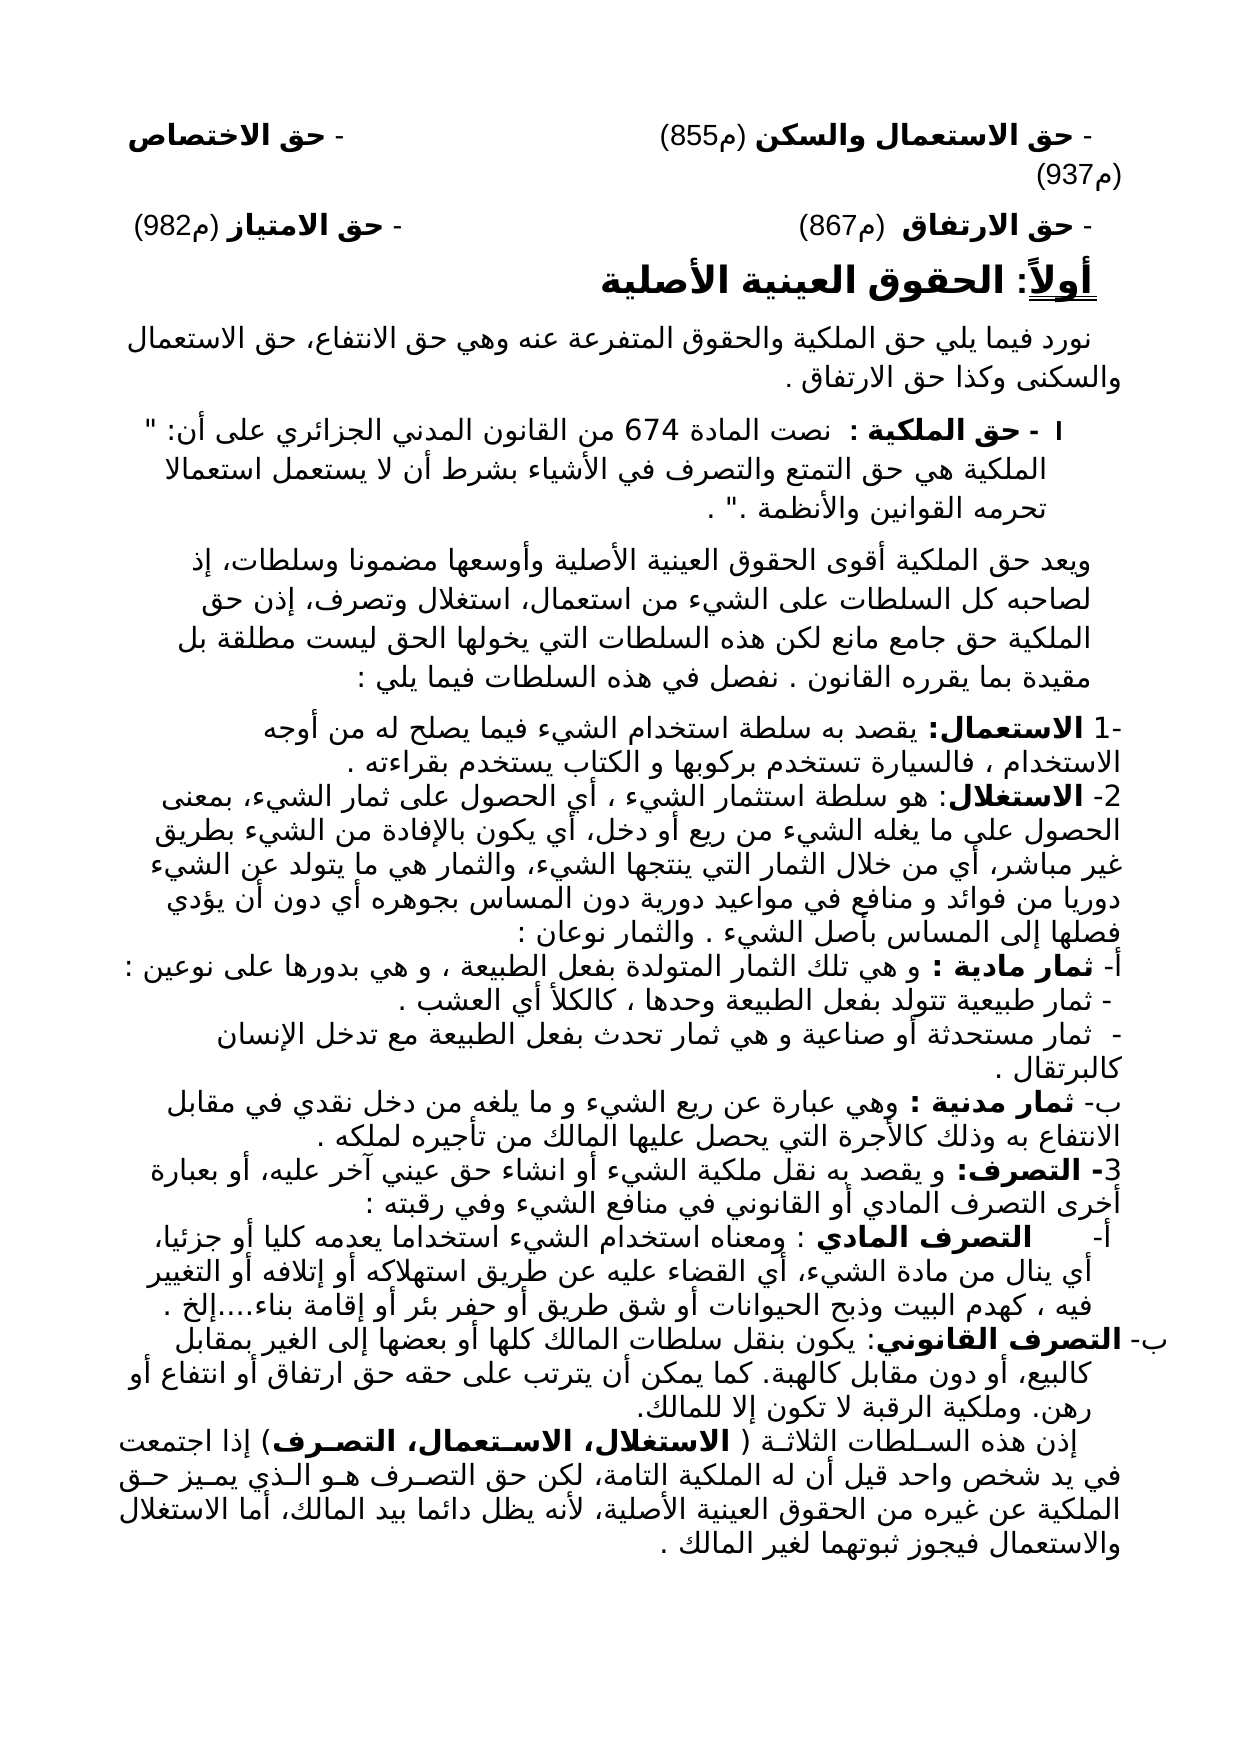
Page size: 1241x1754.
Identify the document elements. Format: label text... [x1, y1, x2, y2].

text - حق الاستعمال والسكن (م855) - حق الاختصاص (م937) [118, 118, 1122, 190]
text إذن هذه السلطات الثلاثة ( الاستغلال، الاستعمال، التصرف) إذا اجتمعت في يد شخص واحد قيل أن له الملكية التامة، لكن حق التصرف هو الذي يميز حق الملكية عن غيره من الحقوق العينية الأصلية، لأنه يظل دائما بيد المالك، أما الاستغلال والاستعمال فيجوز ثبوتهما لغير المالك . [118, 1424, 1122, 1560]
text I - حق الملكية : نصت المادة 674 من القانون المدني الجزائري على أن: " الملكية هي حق التمتع والتصرف في الأشياء بشرط أن لا يستعمل استعمالا تحرمه القوانين والأنظمة ." . [118, 412, 1063, 526]
text - حق الارتفاق (م867) - حق الامتياز (م982) [118, 208, 1122, 241]
text - ثمار طبيعية تتولد بفعل الطبيعة وحدها ، كالكلأ أي العشب . [118, 983, 1122, 1017]
list التصرف القانوني: يكون بنقل سلطات المالك كلها أو بعضها إلى الغير بمقابل كالبيع، أو دون مقابل كالهبة. كما يمكن أن يترتب على حقه حق ارتفاق أو انتفاع أو رهن. وملكية الرقبة لا تكون إلا للمالك. [118, 1323, 1130, 1424]
text أولاً: الحقوق العينية الأصلية [118, 259, 1122, 302]
text - ثمار مستحدثة أو صناعية و هي ثمار تحدث بفعل الطبيعة مع تدخل الإنسان كالبرتقال . [118, 1017, 1122, 1085]
text نورد فيما يلي حق الملكية والحقوق المتفرعة عنه وهي حق الانتفاع، حق الاستعمال والسكنى وكذا حق الارتفاق . [118, 321, 1122, 394]
text 3- التصرف: و يقصد به نقل ملكية الشيء أو انشاء حق عيني آخر عليه، أو بعبارة أخرى التصرف المادي أو القانوني في منافع الشيء وفي رقبته : [118, 1153, 1122, 1221]
list التصرف المادي : ومعناه استخدام الشيء استخداما يعدمه كليا أو جزئيا، أي ينال من مادة الشيء، أي القضاء عليه عن طريق استهلاكه أو إتلافه أو التغيير فيه ، كهدم البيت وذبح الحيوانات أو شق طريق أو حفر بئر أو إقامة بناء....إلخ . [118, 1221, 1093, 1323]
text أ- ثمار مادية : و هي تلك الثمار المتولدة بفعل الطبيعة ، و هي بدورها على نوعين : [118, 949, 1122, 983]
text ب- ثمار مدنية : وهي عبارة عن ريع الشيء و ما يلغه من دخل نقدي في مقابل الانتفاع به وذلك كالأجرة التي يحصل عليها المالك من تأجيره لملكه . [118, 1085, 1122, 1153]
text ويعد حق الملكية أقوى الحقوق العينية الأصلية وأوسعها مضمونا وسلطات، إذ لصاحبه كل السلطات على الشيء من استعمال، استغلال وتصرف، إذن حق الملكية حق جامع مانع لكن هذه السلطات التي يخولها الحق ليست مطلقة بل مقيدة بما يقرره القانون . نفصل في هذه السلطات فيما يلي : [118, 543, 1092, 694]
text 2- الاستغلال: هو سلطة استثمار الشيء ، أي الحصول على ثمار الشيء، بمعنى الحصول على ما يغله الشيء من ريع أو دخل، أي يكون بالإفادة من الشيء بطريق غير مباشر، أي من خلال الثمار التي ينتجها الشيء، والثمار هي ما يتولد عن الشيء دوريا من فوائد و منافع في مواعيد دورية دون المساس بجوهره أي دون أن يؤدي فصلها إلى المساس بأصل الشيء . والثمار نوعان : [118, 779, 1122, 949]
text -1 الاستعمال: يقصد به سلطة استخدام الشيء فيما يصلح له من أوجه الاستخدام ، فالسيارة تستخدم بركوبها و الكتاب يستخدم بقراءته . [118, 711, 1122, 779]
